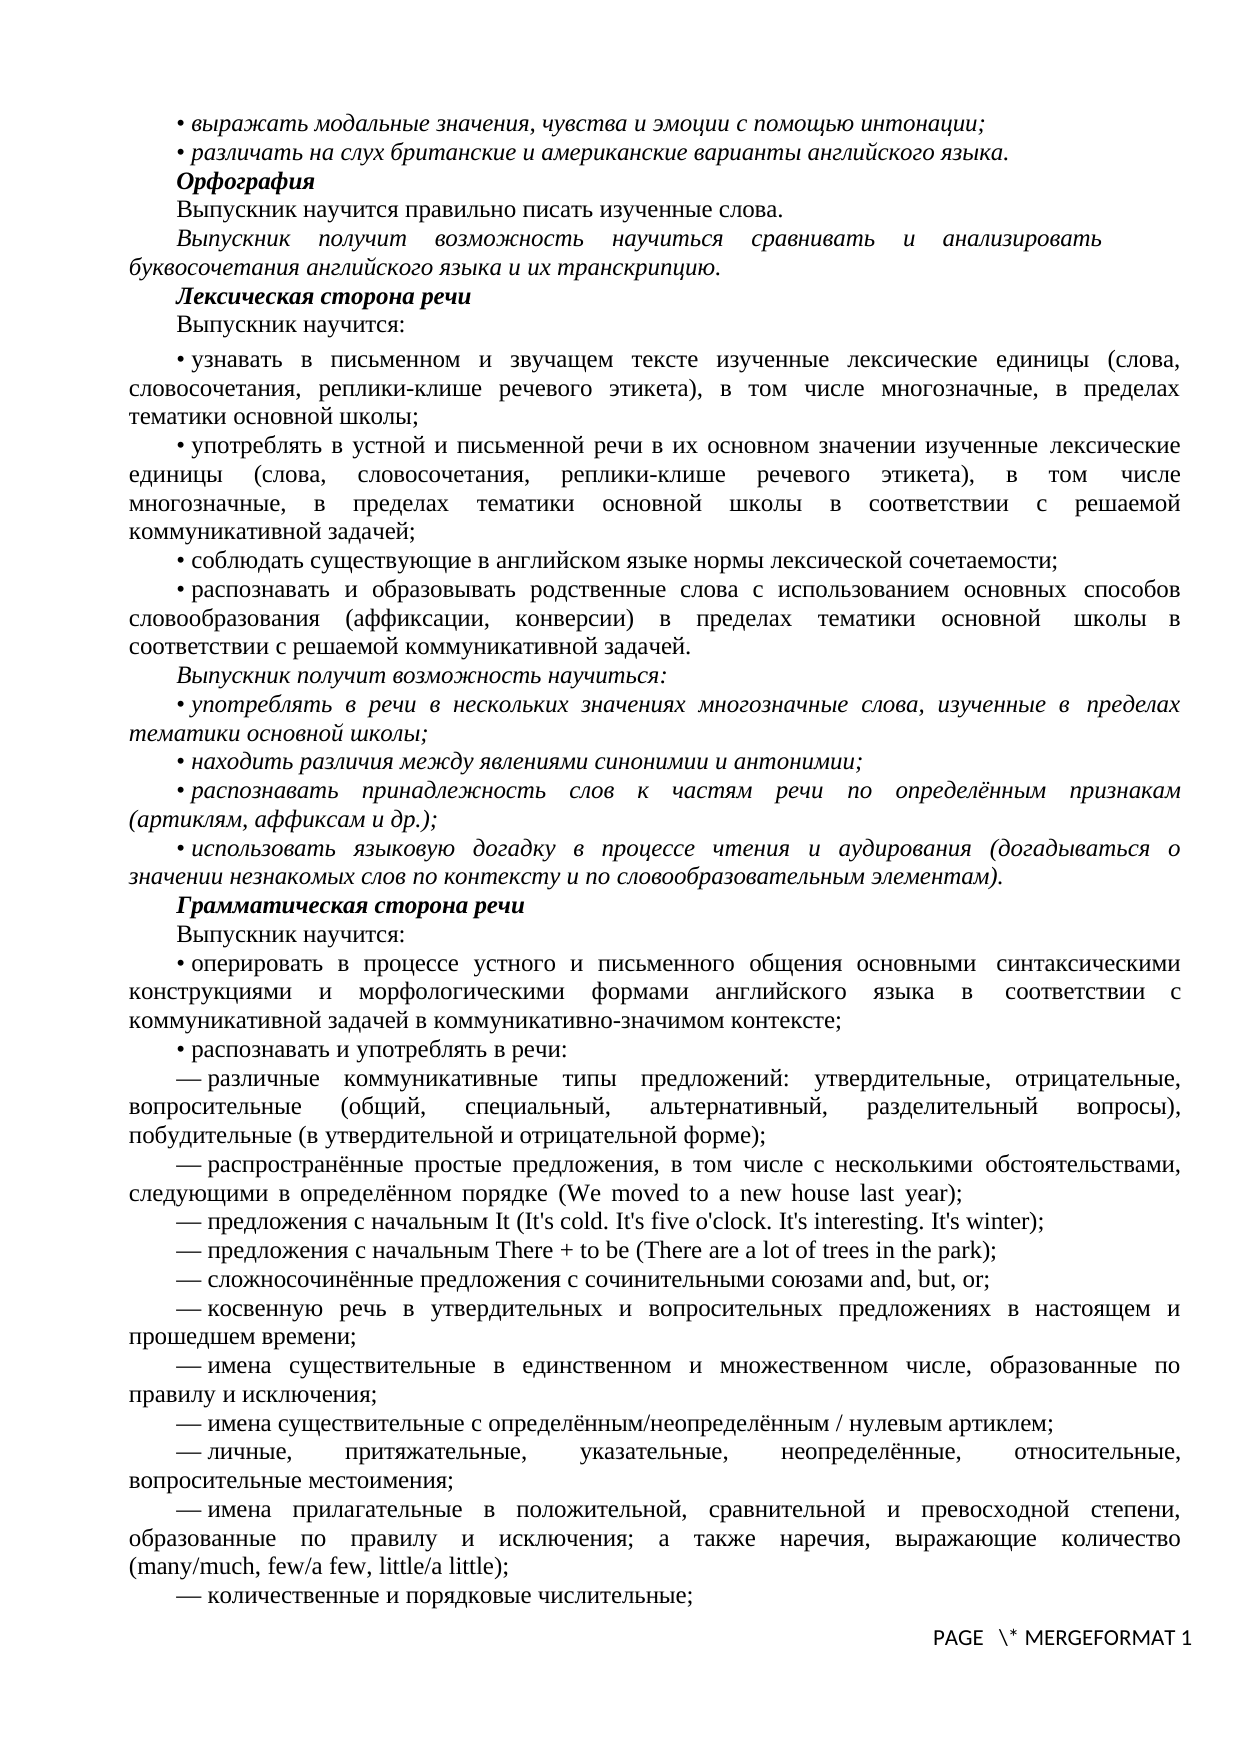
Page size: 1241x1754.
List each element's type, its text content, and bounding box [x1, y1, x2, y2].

list выражать модальные значения, чувства и эмоции с помощью интонации; [176, 108, 1192, 137]
list соблюдать существующие в английском языке нормы лексической сочетаемости; [176, 545, 1192, 574]
list имена существительные в единственном и множественном числе, образованные по правилу и исключения; [129, 1350, 1180, 1408]
text Выпускник получит возможность научиться сравнивать и анализировать буквосочетания английского языка и их транскрипцию. [129, 223, 1181, 281]
list оперировать в процессе устного и письменного общения основными синтаксическими конструкциями и морфологическими формами английского языка в соответствии с коммуникативной задачей в коммуникативно-значимом контексте; [129, 948, 1181, 1034]
text Выпускник научится правильно писать изученные слова. [176, 195, 1192, 223]
list находить различия между явлениями синонимии и антонимии; [176, 746, 1192, 775]
list распознавать и употреблять в речи: [176, 1034, 1192, 1063]
list сложносочинённые предложения с сочинительными союзами and, but, or; [176, 1264, 1192, 1293]
list предложения с начальным It (It's cold. It's five o'clock. It's interesting. It's winter); [176, 1206, 1192, 1235]
list имена существительные c определённым/неопределённым / нулевым артиклем; [176, 1408, 1192, 1436]
text Выпускник научится: [176, 919, 1192, 948]
list различать на слух британские и американские варианты английского языка. [176, 137, 1192, 166]
list косвенную речь в утвердительных и вопросительных предложениях в настоящем и прошедшем времени; [129, 1293, 1181, 1350]
list использовать языковую догадку в процессе чтения и аудирования (догадываться о значении незнакомых слов по контексту и по словообразовательным элементам). [129, 833, 1181, 890]
list распознавать принадлежность слов к частям речи по определённым признакам (артиклям, аффиксам и др.); [129, 775, 1181, 833]
list узнавать в письменном и звучащем тексте изученные лексические единицы (слова, словосочетания, реплики-клише речевого этикета), в том числе многозначные, в пределах тематики основной школы; [129, 344, 1181, 430]
list употреблять в речи в нескольких значениях многозначные слова, изученные в пределах тематики основной школы; [129, 689, 1180, 746]
list имена прилагательные в положительной, сравнительной и превосходной степени, образованные по правилу и исключения; а также наречия, выражающие количество (many/much, few/a few, little/a little); [129, 1494, 1181, 1580]
list распознавать и образовывать родственные слова с использованием основных способов словообразования (аффиксации, конверсии) в пределах тематики основной школы в соответствии с решаемой коммуникативной задачей. [129, 574, 1180, 660]
list предложения с начальным There + to be (There are a lot of trees in the park); [176, 1235, 1192, 1264]
text Выпускник научится: [176, 310, 1192, 338]
text Грамматическая сторона речи [176, 891, 1192, 919]
text Орфография [176, 166, 1192, 195]
list личные, притяжательные, указательные, неопределённые, относительные, вопросительные местоимения; [129, 1436, 1181, 1494]
text Лексическая сторона речи [176, 281, 1192, 310]
list различные коммуникативные типы предложений: утвердительные, отрицательные, вопросительные (общий, специальный, альтернативный, разделительный вопросы), побудительные (в утвердительной и отрицательной форме); [129, 1063, 1181, 1149]
list количественные и порядковые числительные; [176, 1580, 1192, 1609]
list употреблять в устной и письменной речи в их основном значении изученные лексические единицы (слова, словосочетания, реплики-клише речевого этикета), в том числе многозначные, в пределах тематики основной школы в соответствии с решаемой коммуникативной задачей; [129, 430, 1181, 545]
text Выпускник получит возможность научиться: [176, 660, 1192, 689]
list распространённые простые предложения, в том числе с несколькими обстоятельствами, следующими в определённом порядке (We moved to a new house last year); [129, 1149, 1181, 1206]
